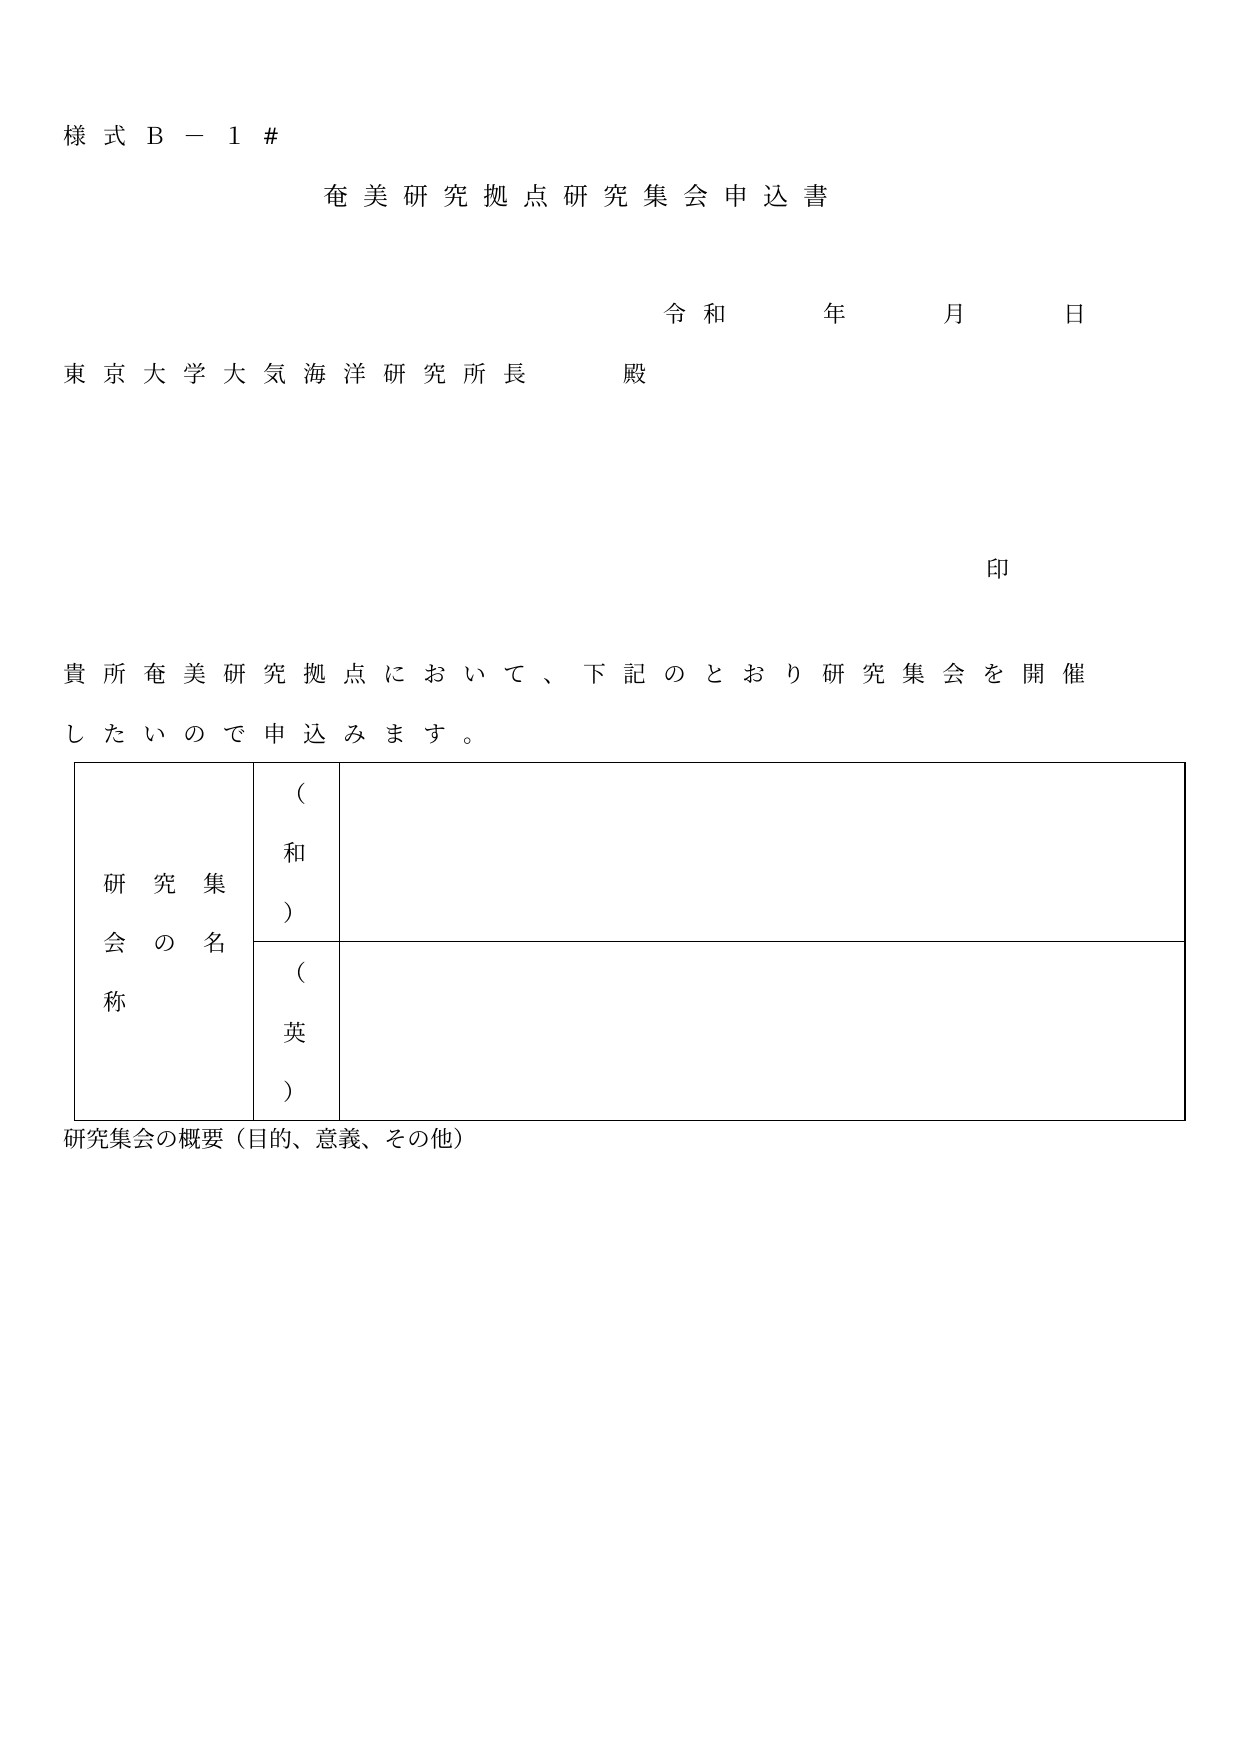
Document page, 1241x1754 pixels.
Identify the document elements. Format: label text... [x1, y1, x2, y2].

text 印 [643, 551, 1103, 584]
text 研究集会の概要（目的、意義、その他） [63, 1121, 1103, 1154]
text 東京大学大気海洋研究所長 殿 [63, 343, 1103, 402]
table_header （和） [254, 763, 339, 941]
text 奄美研究拠点研究集会申込書 [63, 164, 1103, 224]
text 貴所奄美研究拠点において、下記のとおり研究集会を開催したいので申込みます。 [63, 643, 1103, 762]
text 様式Ｂ－１# [63, 105, 1103, 164]
table_cell （英） [254, 942, 339, 1120]
table_header [340, 763, 1184, 941]
text 令和 年 月 日 [63, 283, 1103, 343]
table_header 研究集会の名称 [75, 763, 253, 1120]
table_cell [340, 942, 1184, 1120]
